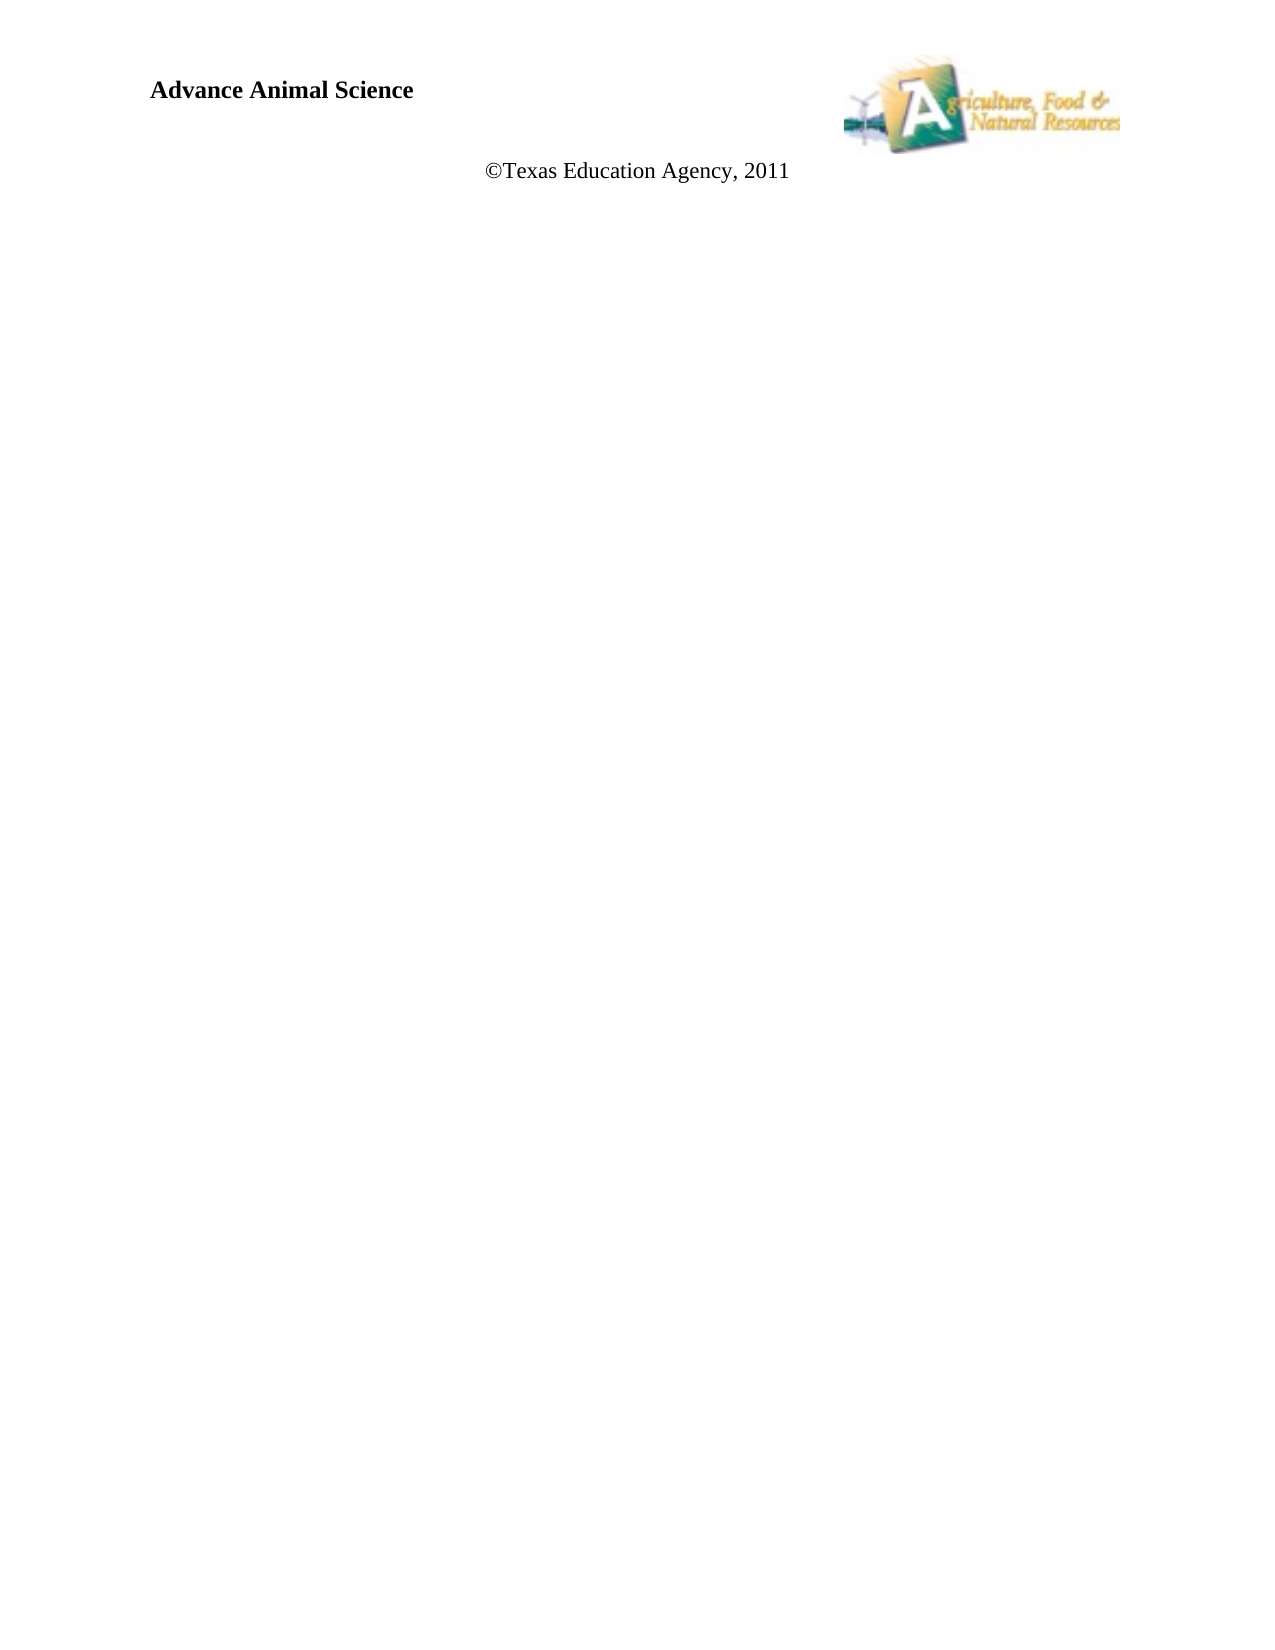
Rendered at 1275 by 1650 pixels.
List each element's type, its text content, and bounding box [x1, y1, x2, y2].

picture [839, 54, 1119, 151]
text ©Texas Education Agency, 2011 [150, 157, 1125, 183]
